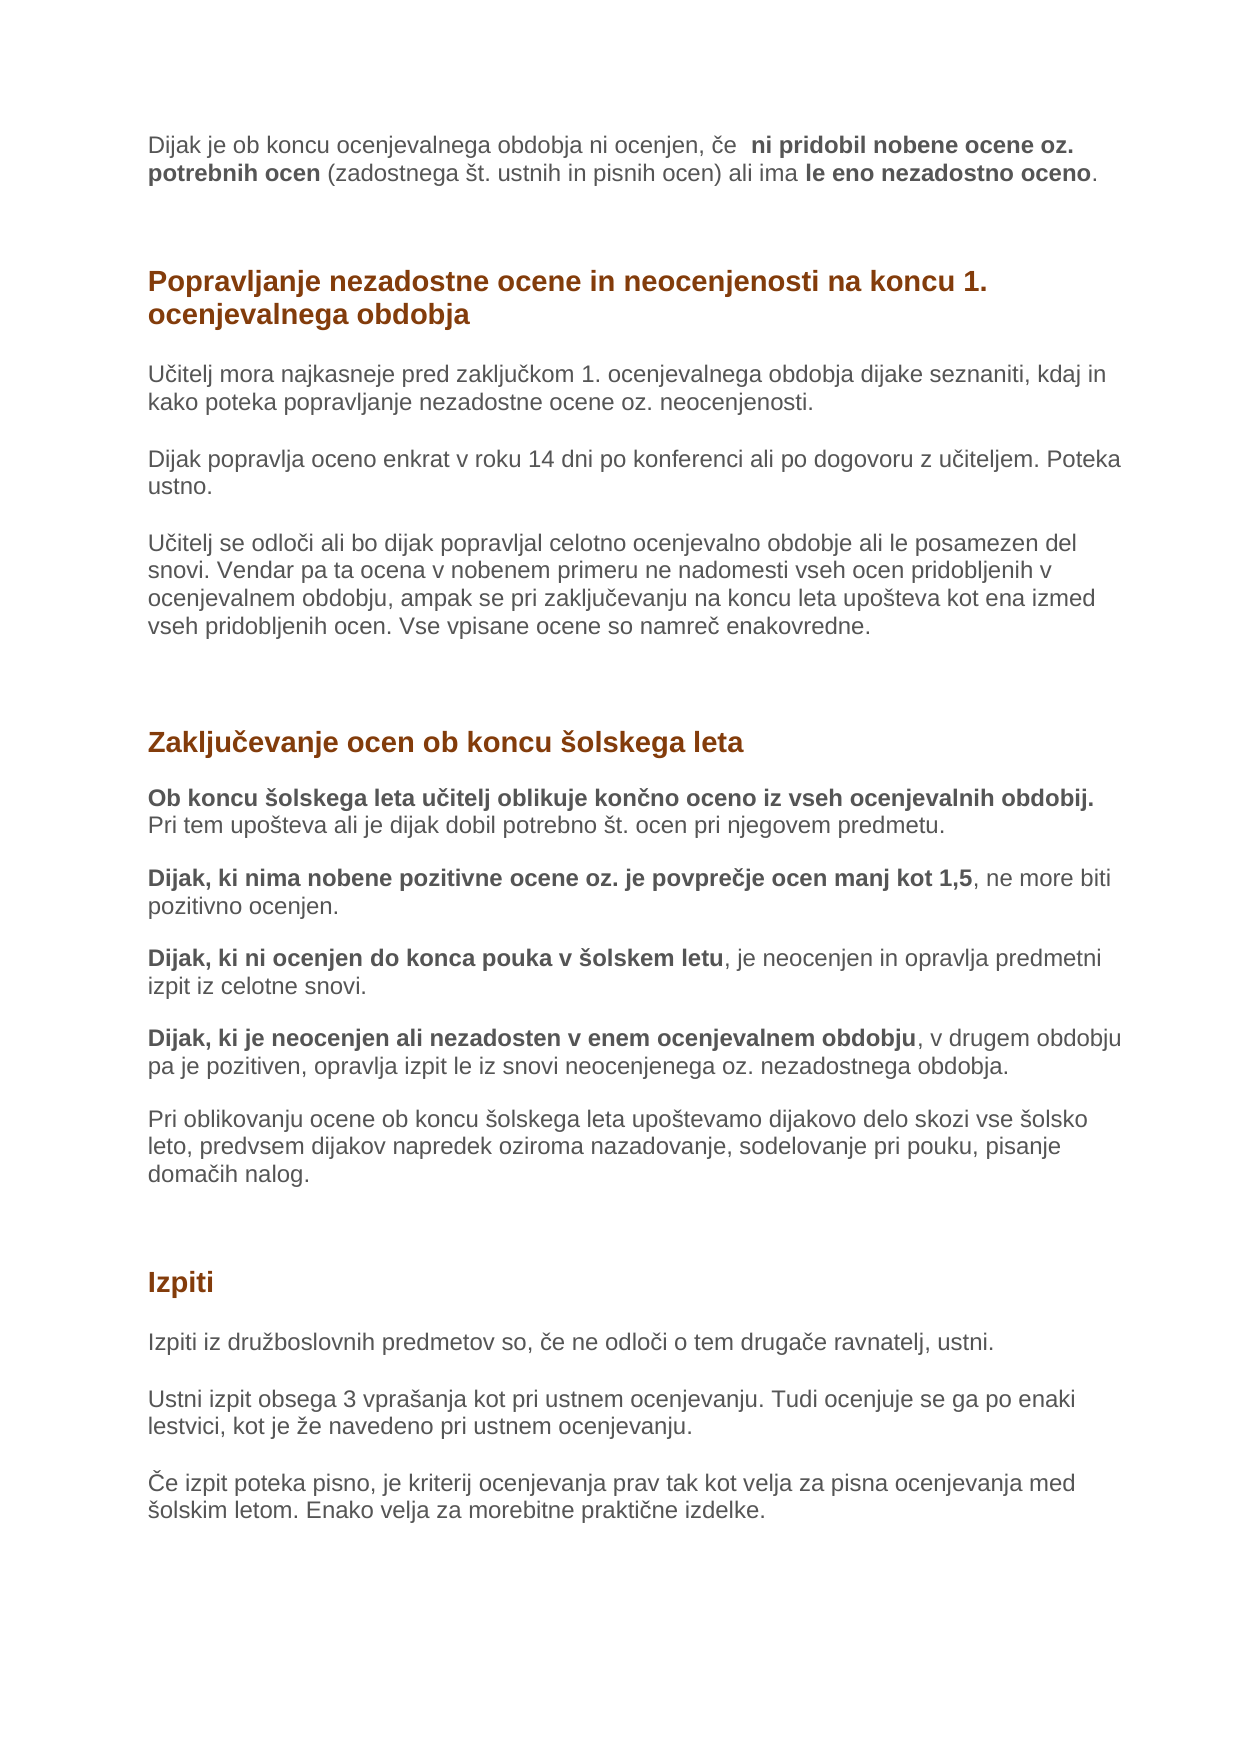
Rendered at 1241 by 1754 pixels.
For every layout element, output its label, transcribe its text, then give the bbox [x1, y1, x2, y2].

text Dijak, ki ni ocenjen do konca pouka v šolskem letu, je neocenjen in opravlja predmetni izpit iz celotne snovi. [148, 944, 1125, 999]
text Dijak, ki nima nobene pozitivne ocene oz. je povprečje ocen manj kot 1,5, ne more biti pozitivno ocenjen. [148, 864, 1125, 919]
text Dijak, ki je neocenjen ali nezadosten v enem ocenjevalnem obdobju, v drugem obdobju pa je pozitiven, opravlja izpit le iz snovi neocenjenega oz. nezadostnega obdobja. [148, 1024, 1125, 1079]
text Učitelj se odloči ali bo dijak popravljal celotno ocenjevalno obdobje ali le posamezen del snovi. Vendar pa ta ocena v nobenem primeru ne nadomesti vseh ocen pridobljenih v ocenjevalnem obdobju, ampak se pri zaključevanju na koncu leta upošteva kot ena izmed vseh pridobljenih ocen. Vse vpisane ocene so namreč enakovredne. [148, 529, 1125, 639]
text Pri oblikovanju ocene ob koncu šolskega leta upoštevamo dijakovo delo skozi vse šolsko leto, predvsem dijakov napredek oziroma nazadovanje, sodelovanje pri pouku, pisanje domačih nalog. [148, 1104, 1125, 1187]
text Učitelj mora najkasneje pred zaključkom 1. ocenjevalnega obdobja dijake seznaniti, kdaj in kako poteka popravljanje nezadostne ocene oz. neocenjenosti. [148, 360, 1125, 415]
text Ob koncu šolskega leta učitelj oblikuje končno oceno iz vseh ocenjevalnih obdobij. Pri tem upošteva ali je dijak dobil potrebno št. ocen pri njegovem predmetu. [148, 784, 1125, 839]
text Izpiti [148, 1265, 1125, 1298]
text Če izpit poteka pisno, je kriterij ocenjevanja prav tak kot velja za pisna ocenjevanja med šolskim letom. Enako velja za morebitne praktične izdelke. [148, 1469, 1125, 1524]
text Popravljanje nezadostne ocene in neocenjenosti na koncu 1. ocenjevalnega obdobja [148, 264, 1125, 331]
text Ustni izpit obsega 3 vprašanja kot pri ustnem ocenjevanju. Tudi ocenjuje se ga po enaki lestvici, kot je že navedeno pri ustnem ocenjevanju. [148, 1384, 1125, 1440]
text Izpiti iz družboslovnih predmetov so, če ne odloči o tem drugače ravnatelj, ustni. [148, 1328, 1125, 1355]
text Dijak popravlja oceno enkrat v roku 14 dni po konferenci ali po dogovoru z učiteljem. Poteka ustno. [148, 444, 1125, 500]
text Dijak je ob koncu ocenjevalnega obdobja ni ocenjen, če ni pridobil nobene ocene oz. potrebnih ocen (zadostnega št. ustnih in pisnih ocen) ali ima le eno nezadostno oceno. [148, 131, 1125, 186]
text Zaključevanje ocen ob koncu šolskega leta [148, 725, 1125, 759]
